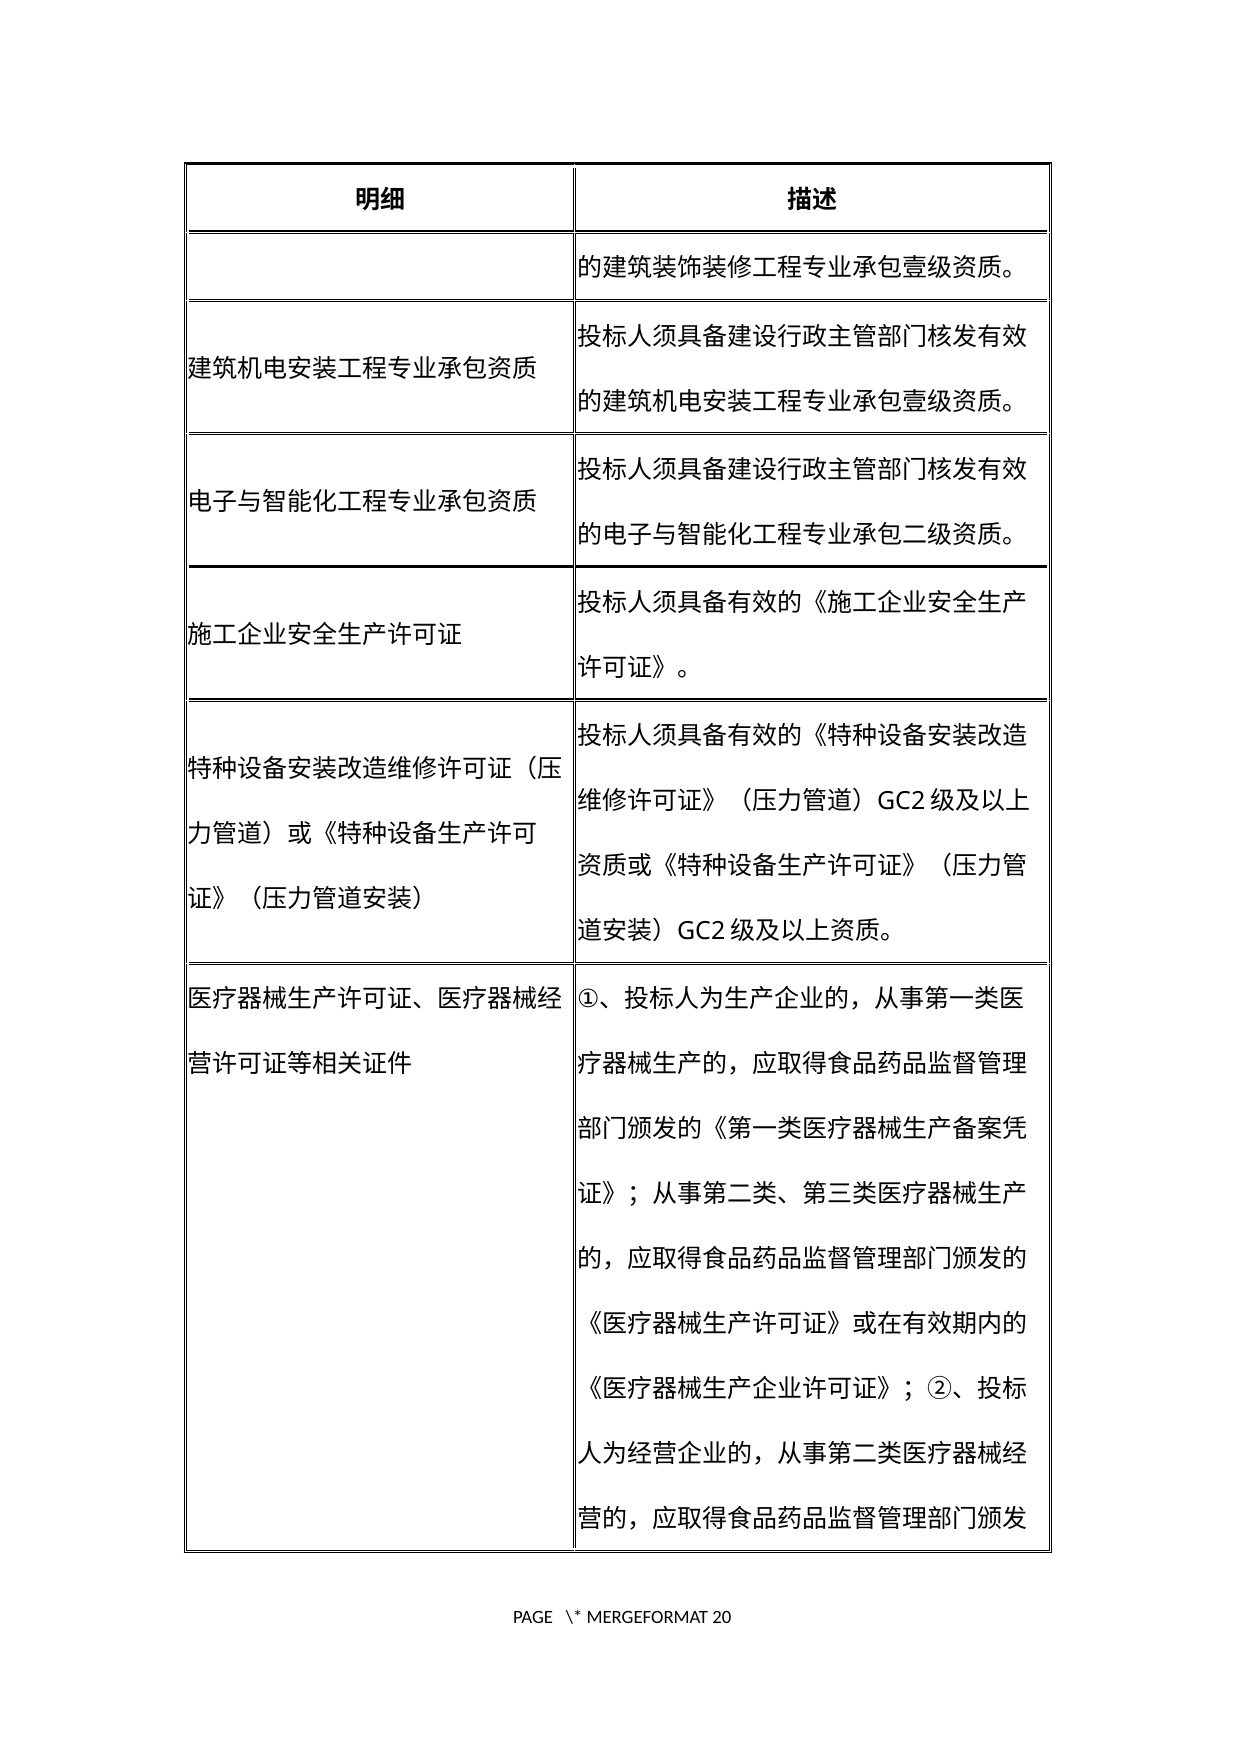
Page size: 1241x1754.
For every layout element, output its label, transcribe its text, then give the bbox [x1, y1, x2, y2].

table_cell 投标人须具备建设行政主管部门核发有效的建筑装饰装修工程专业承包壹级资质。 [576, 230, 1049, 298]
table_cell 施工企业安全生产许可证 [187, 565, 573, 698]
table_header 描述 [575, 165, 1049, 230]
table_cell 特种设备安装改造维修许可证（压力管道）或《特种设备生产许可证》（压力管道安装） [187, 698, 573, 961]
table_header 明细 [187, 165, 574, 230]
table_cell 建筑装饰装修工程专业承包资质 [187, 230, 573, 298]
table_cell 投标人须具备有效的《特种设备安装改造维修许可证》（压力管道）GC2级及以上资质或《特种设备生产许可证》（压力管道安装）GC2级及以上资质。 [576, 698, 1049, 961]
table_cell 医疗器械生产许可证、医疗器械经营许可证等相关证件 [187, 961, 574, 1549]
table_cell 建筑机电安装工程专业承包资质 [187, 299, 573, 432]
table_cell 投标人须具备有效的《施工企业安全生产许可证》。 [576, 565, 1049, 698]
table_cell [575, 961, 1049, 1549]
table_cell 电子与智能化工程专业承包资质 [185, 432, 574, 565]
table_cell 投标人须具备建设行政主管部门核发有效的电子与智能化工程专业承包二级资质。 [575, 432, 1050, 565]
table_cell 投标人须具备建设行政主管部门核发有效的建筑机电安装工程专业承包壹级资质。 [576, 299, 1049, 432]
